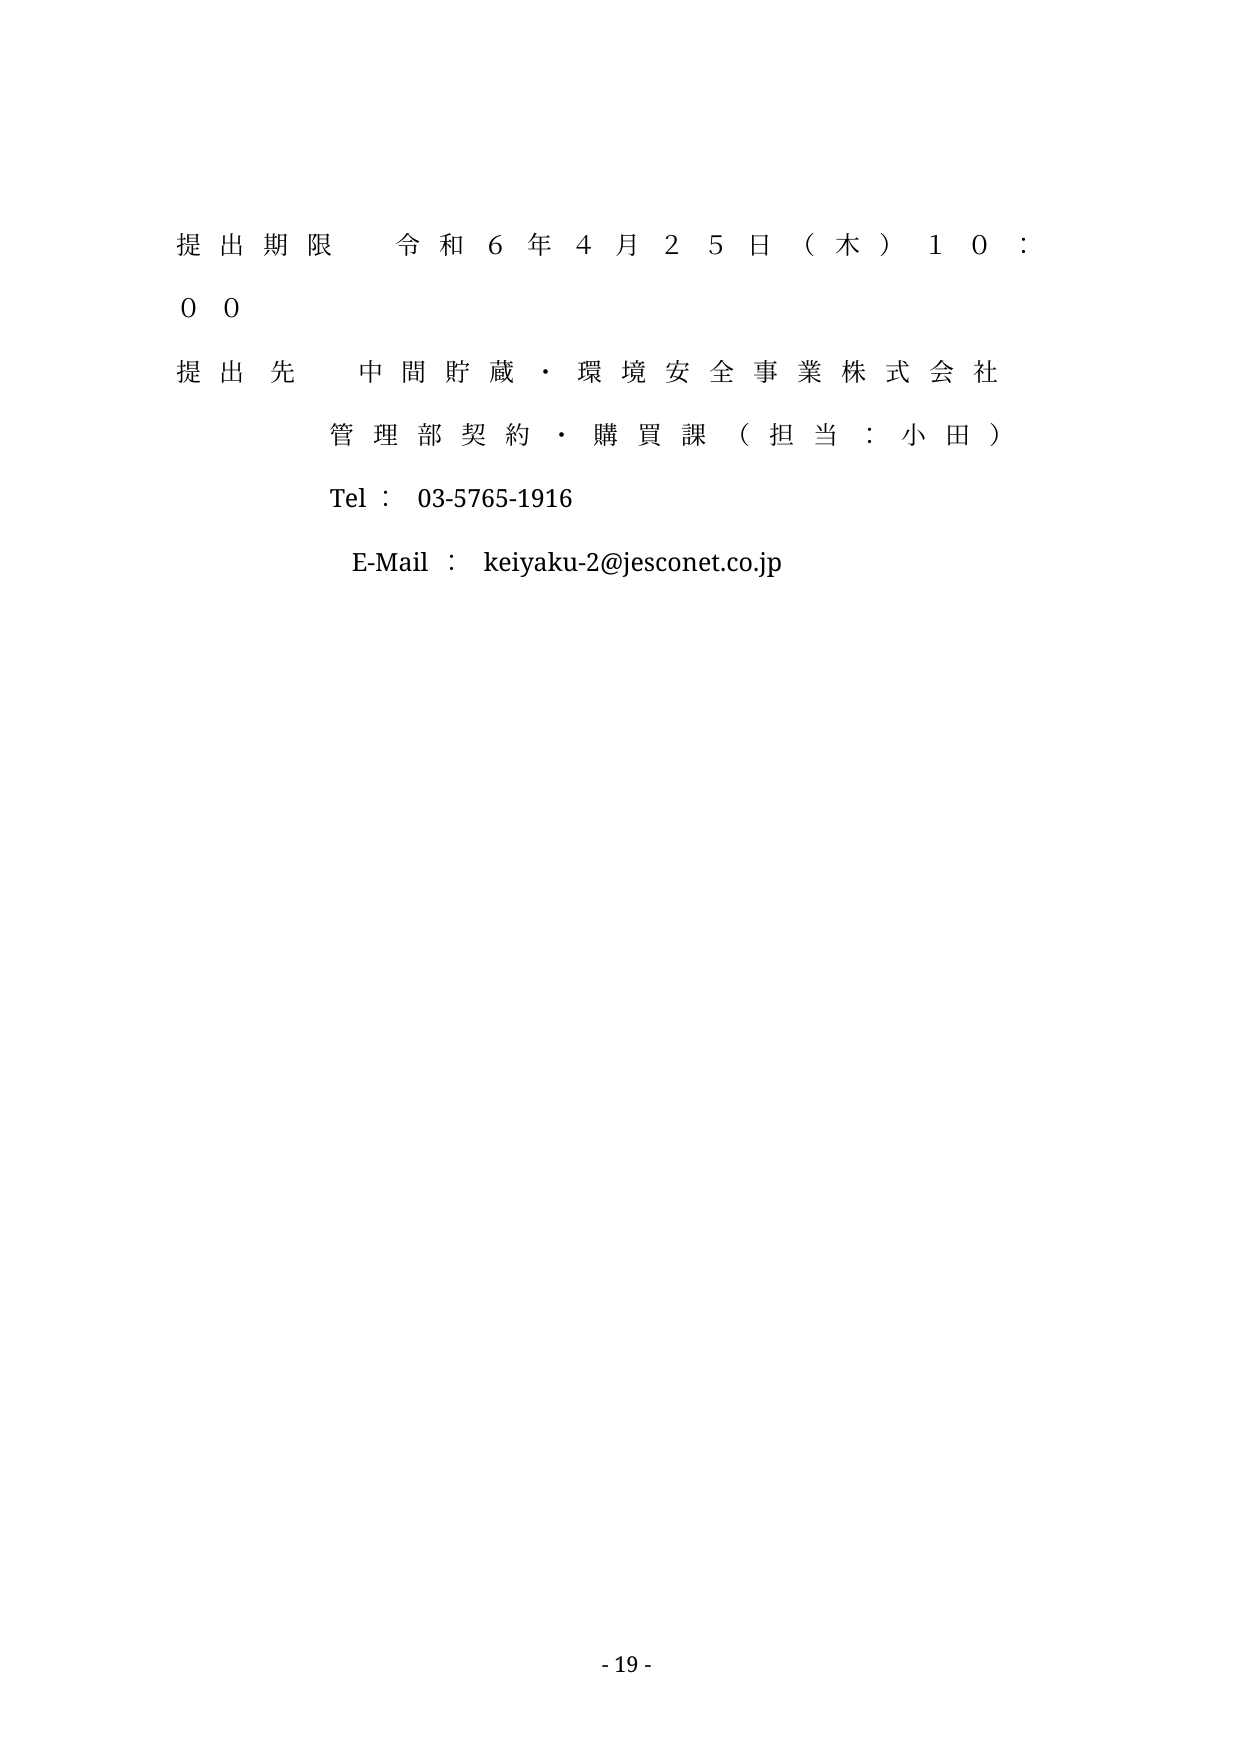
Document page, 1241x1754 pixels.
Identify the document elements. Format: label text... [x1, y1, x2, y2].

text 提出先 中間貯蔵・環境安全事業株式会社 [176, 339, 1077, 402]
text 提出期限 令和６年４月２５日（木）１０：００ [176, 212, 1077, 339]
text 管理部契約・購買課（担当：小田） Tel：03-5765-1916 [308, 402, 1077, 529]
text E-Mail：keiyaku-2@jesconet.co.jp [308, 529, 1077, 592]
